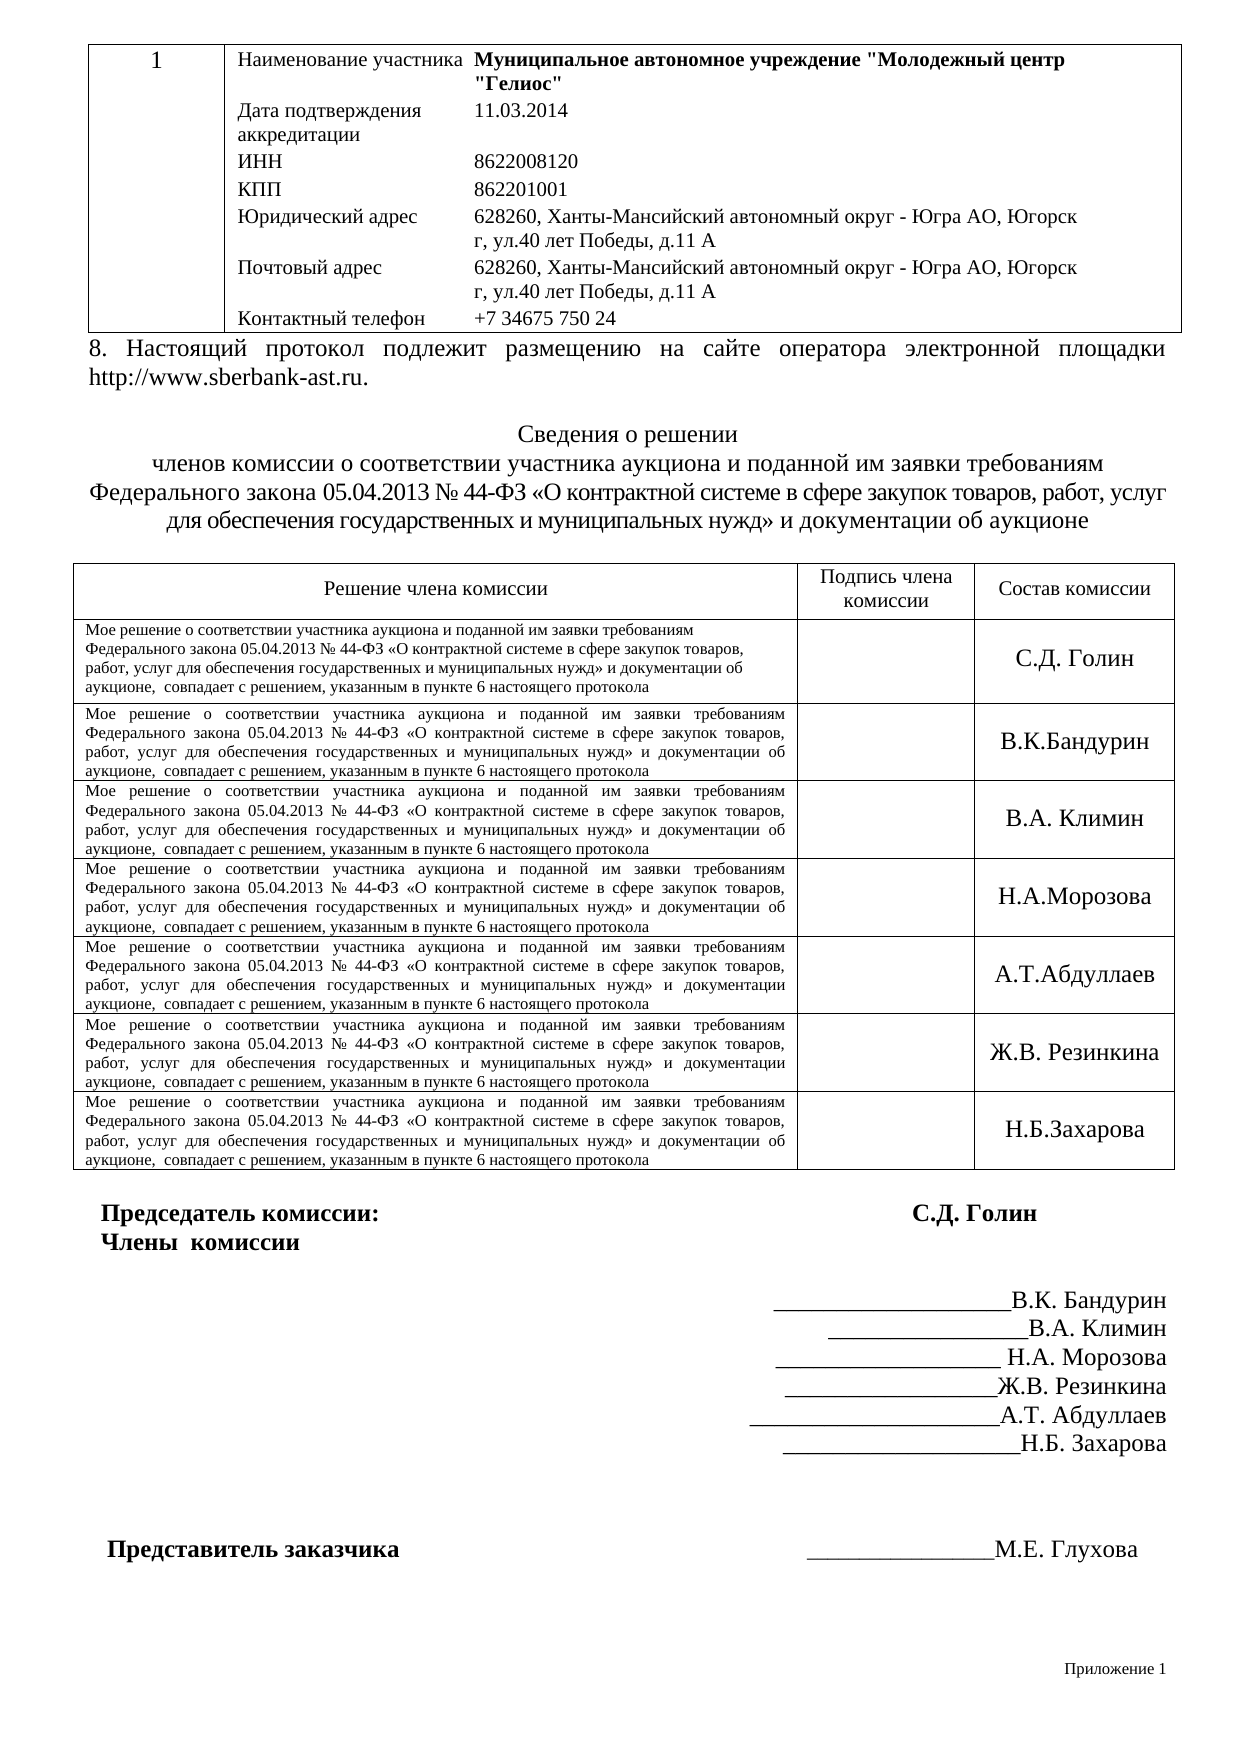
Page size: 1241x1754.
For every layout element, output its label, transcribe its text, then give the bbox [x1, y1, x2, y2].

table_cell Мое решение о соответствии участника аукциона и поданной им заявки требованиям Федерального закона 05.04.2013 № 44-ФЗ «О контрактной системе в сфере закупок товаров, работ, услуг для обеспечения государственных и муниципальных нужд» и документации об аукционе, совпадает с решением, указанным в пункте 6 настоящего протокола [74, 859, 797, 936]
text ___________________В.К. Бандурин [0, 1285, 1167, 1313]
table_cell [225, 45, 1181, 332]
table_cell 1 [89, 45, 224, 332]
table_cell А.Т.Абдуллаев [975, 937, 1174, 1013]
table_cell [798, 937, 974, 1013]
table_cell [798, 620, 974, 702]
table_cell В.К.Бандурин [975, 704, 1174, 780]
text Председатель комиссии: С.Д. Голин [44, 1198, 1167, 1227]
text _________________Ж.В. Резинкина [0, 1371, 1167, 1400]
table_cell Мое решение о соответствии участника аукциона и поданной им заявки требованиям Федерального закона 05.04.2013 № 44-ФЗ «О контрактной системе в сфере закупок товаров, работ, услуг для обеспечения государственных и муниципальных нужд» и документации об аукционе, совпадает с решением, указанным в пункте 6 настоящего протокола [74, 620, 797, 702]
table_cell Мое решение о соответствии участника аукциона и поданной им заявки требованиям Федерального закона 05.04.2013 № 44-ФЗ «О контрактной системе в сфере закупок товаров, работ, услуг для обеспечения государственных и муниципальных нужд» и документации об аукционе, совпадает с решением, указанным в пункте 6 настоящего протокола [74, 704, 797, 780]
table_cell Мое решение о соответствии участника аукциона и поданной им заявки требованиям Федерального закона 05.04.2013 № 44-ФЗ «О контрактной системе в сфере закупок товаров, работ, услуг для обеспечения государственных и муниципальных нужд» и документации аукционе, совпадает с решением, указанным в пункте 6 настоящего протокола [74, 937, 797, 1013]
table_cell Мое решение о соответствии участника аукциона и поданной им заявки требованиям Федерального закона 05.04.2013 № 44-ФЗ «О контрактной системе в сфере закупок товаров, работ, услуг для обеспечения государственных и муниципальных нужд» и документации аукционе, совпадает с решением, указанным в пункте 6 настоящего протокола [74, 1014, 797, 1091]
table_cell [798, 704, 974, 780]
table_cell Н.А.Морозова [975, 859, 1174, 936]
table_header Состав комиссии [975, 564, 1174, 618]
text Приложение 1 [0, 1659, 1167, 1678]
text 8. Настоящий протокол подлежит размещению на сайте оператора электронной площадки http://www.sberbank-ast.ru. [89, 333, 1167, 391]
text __________________ Н.А. Морозова [0, 1342, 1167, 1371]
table_cell [798, 781, 974, 858]
table_cell Мое решение о соответствии участника аукциона и поданной им заявки требованиям Федерального закона 05.04.2013 № 44-ФЗ «О контрактной системе в сфере закупок товаров, работ, услуг для обеспечения государственных и муниципальных нужд» и документации об аукционе, совпадает с решением, указанным в пункте 6 настоящего протокола [74, 1092, 797, 1169]
text ____________________А.Т. Абдуллаев [0, 1400, 1167, 1428]
text ________________В.А. Климин [0, 1313, 1167, 1342]
text ___________________Н.Б. Захарова [0, 1428, 1167, 1457]
table_cell [798, 859, 974, 936]
table_header Подпись члена комиссии [798, 564, 974, 618]
table_cell Ж.В. Резинкина [975, 1014, 1174, 1091]
text Представитель заказчика __________________М.Е. Глухова [44, 1534, 1167, 1563]
table_cell В.А. Климин [975, 781, 1174, 858]
table_cell Мое решение о соответствии участника аукциона и поданной им заявки требованиям Федерального закона 05.04.2013 № 44-ФЗ «О контрактной системе в сфере закупок товаров, работ, услуг для обеспечения государственных и муниципальных нужд» и документации об аукционе, совпадает с решением, указанным в пункте 6 настоящего протокола [74, 781, 797, 858]
text Члены комиссии [44, 1227, 1167, 1256]
table_cell [798, 1014, 974, 1091]
table_cell Н.Б.Захарова [975, 1092, 1174, 1169]
table_cell [798, 1092, 974, 1169]
table_cell С.Д. Голин [975, 620, 1174, 702]
text членов комиссии о соответствии участника аукциона и поданной им заявки требованиям Федерального закона 05.04.2013 № 44-ФЗ «О контрактной системе в сфере закупок товаров, работ, услуг для обеспечения государственных и муниципальных нужд» и документации об аукционе [89, 448, 1167, 534]
table_header Решение члена комиссии [74, 564, 797, 618]
text Сведения о решении [89, 419, 1167, 448]
